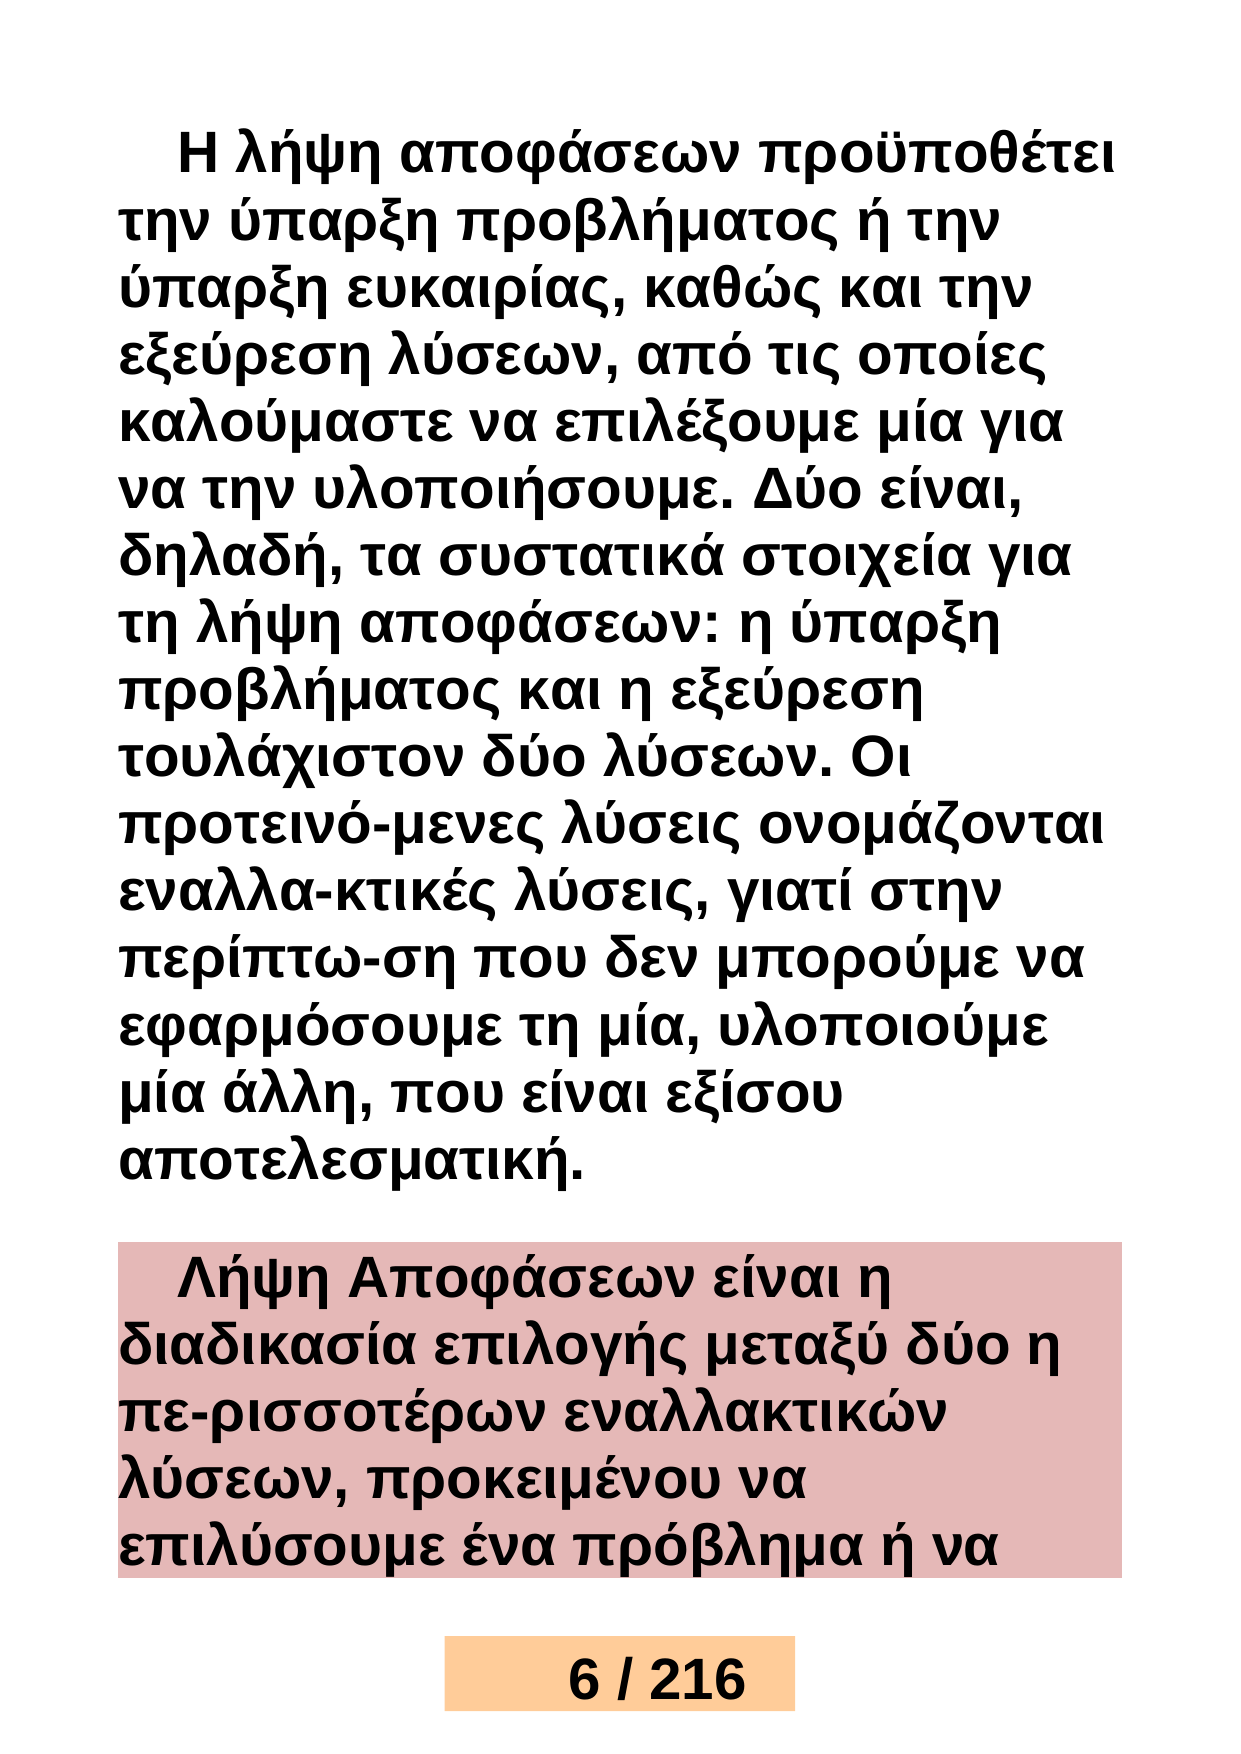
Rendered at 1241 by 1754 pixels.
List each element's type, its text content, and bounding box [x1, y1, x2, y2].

text Η λήψη αποφάσεων προϋποθέτει την ύπαρξη προβλήματος ή την ύπαρξη ευκαιρίας, καθώς και την εξεύρεση λύσεων, από τις οποίες καλούμαστε να επιλέξουμε μία για να την υλοποιήσουμε. Δύο είναι, δηλαδή, τα συστατικά στοιχεία για τη λήψη αποφάσεων: η ύπαρξη προβλήματος και η εξεύρεση τουλάχιστον δύο λύσεων. Οι προτεινό-μενες λύσεις ονομάζονται εναλλα-κτικές λύσεις, γιατί στην περίπτω-ση που δεν μπορούμε να εφαρμόσουμε τη μία, υλοποιούμε μία άλλη, που είναι εξίσου αποτελεσματική. [118, 118, 1122, 1191]
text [118, 1242, 1122, 1578]
